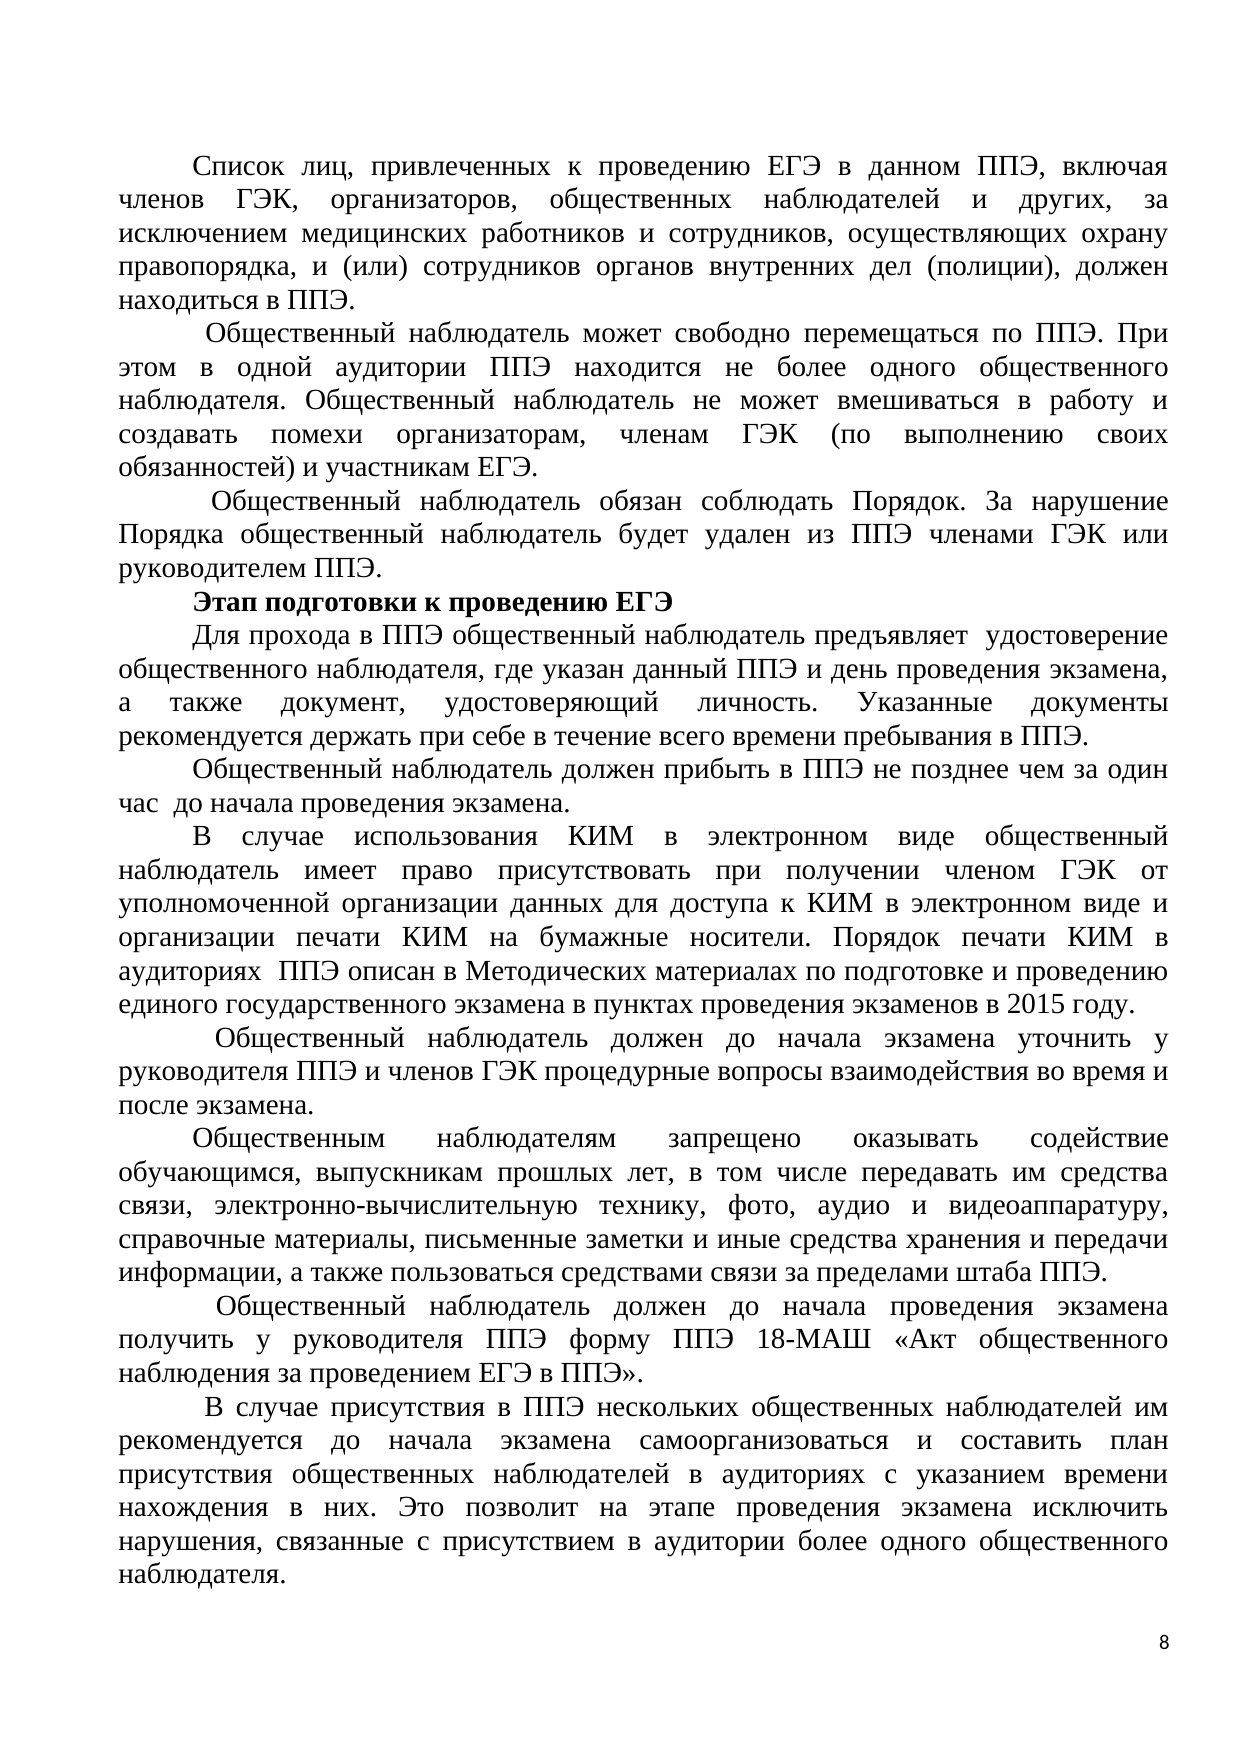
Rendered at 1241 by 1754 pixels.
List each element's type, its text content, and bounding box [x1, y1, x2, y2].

list Список лиц, привлеченных к проведению ЕГЭ в данном ППЭ, включая членов ГЭК, организаторов, общественных наблюдателей и других, за исключением медицинских работников и сотрудников, осуществляющих охрану правопорядка, и (или) сотрудников органов внутренних дел (полиции), должен находиться в ППЭ. [118, 148, 1169, 315]
list Для прохода в ППЭ общественный наблюдатель предъявляет удостоверение общественного наблюдателя, где указан данный ППЭ и день проведения экзамена, а также документ, удостоверяющий личность. Указанные документы рекомендуется держать при себе в течение всего времени пребывания в ППЭ. [118, 617, 1169, 751]
list Общественный наблюдатель должен до начала проведения экзамена получить у руководителя ППЭ форму ППЭ 18-МАШ «Акт общественного наблюдения за проведением ЕГЭ в ППЭ». [118, 1288, 1169, 1389]
list Общественный наблюдатель обязан соблюдать Порядок. За нарушение Порядка общественный наблюдатель будет удален из ППЭ членами ГЭК или руководителем ППЭ. [118, 483, 1169, 584]
list В случае использования КИМ в электронном виде общественный наблюдатель имеет право присутствовать при получении членом ГЭК от уполномоченной организации данных для доступа к КИМ в электронном виде и организации печати КИМ на бумажные носители. Порядок печати КИМ в аудиториях ППЭ описан в Методических материалах по подготовке и проведению единого государственного экзамена в пунктах проведения экзаменов в 2015 году. [118, 818, 1169, 1020]
list Общественным наблюдателям запрещено оказывать содействие обучающимся, выпускникам прошлых лет, в том числе передавать им средства связи, электронно-вычислительную технику, фото, аудио и видеоаппаратуру, справочные материалы, письменные заметки и иные средства хранения и передачи информации, а также пользоваться средствами связи за пределами штаба ППЭ. [118, 1120, 1169, 1288]
list Этап подготовки к проведению ЕГЭ [118, 584, 1169, 617]
list Общественный наблюдатель может свободно перемещаться по ППЭ. При этом в одной аудитории ППЭ находится не более одного общественного наблюдателя. Общественный наблюдатель не может вмешиваться в работу и создавать помехи организаторам, членам ГЭК (по выполнению своих обязанностей) и участникам ЕГЭ. [118, 315, 1169, 483]
list Общественный наблюдатель должен прибыть в ППЭ не позднее чем за один час до начала проведения экзамена. [118, 751, 1169, 818]
list В случае присутствия в ППЭ нескольких общественных наблюдателей им рекомендуется до начала экзамена самоорганизоваться и составить план присутствия общественных наблюдателей в аудиториях с указанием времени нахождения в них. Это позволит на этапе проведения экзамена исключить нарушения, связанные с присутствием в аудитории более одного общественного наблюдателя. [118, 1389, 1169, 1590]
list Общественный наблюдатель должен до начала экзамена уточнить у руководителя ППЭ и членов ГЭК процедурные вопросы взаимодействия во время и после экзамена. [118, 1020, 1169, 1120]
